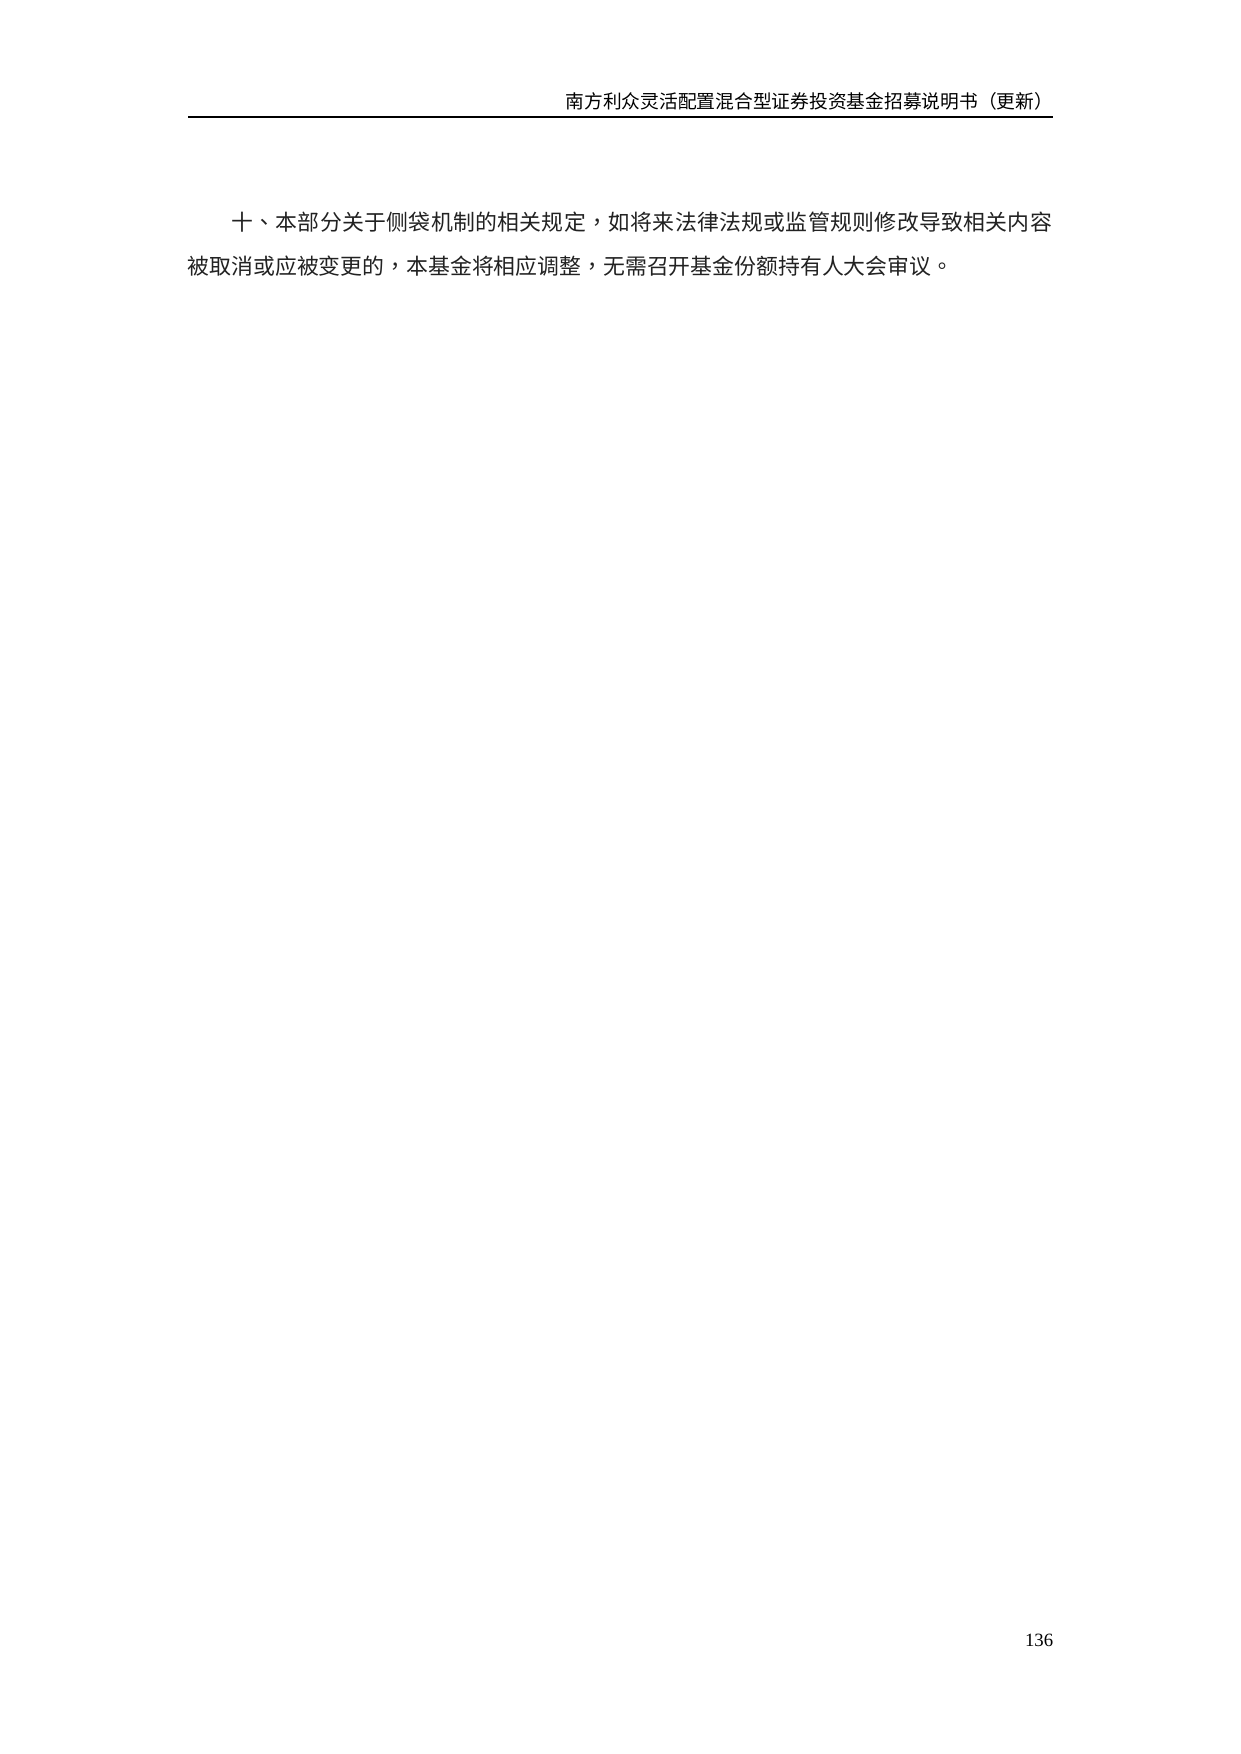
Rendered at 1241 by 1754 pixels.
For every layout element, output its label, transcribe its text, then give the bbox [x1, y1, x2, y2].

text 十、本部分关于侧袋机制的相关规定，如将来法律法规或监管规则修改导致相关内容被取消或应被变更的，本基金将相应调整，无需召开基金份额持有人大会审议。 [187, 207, 1053, 281]
